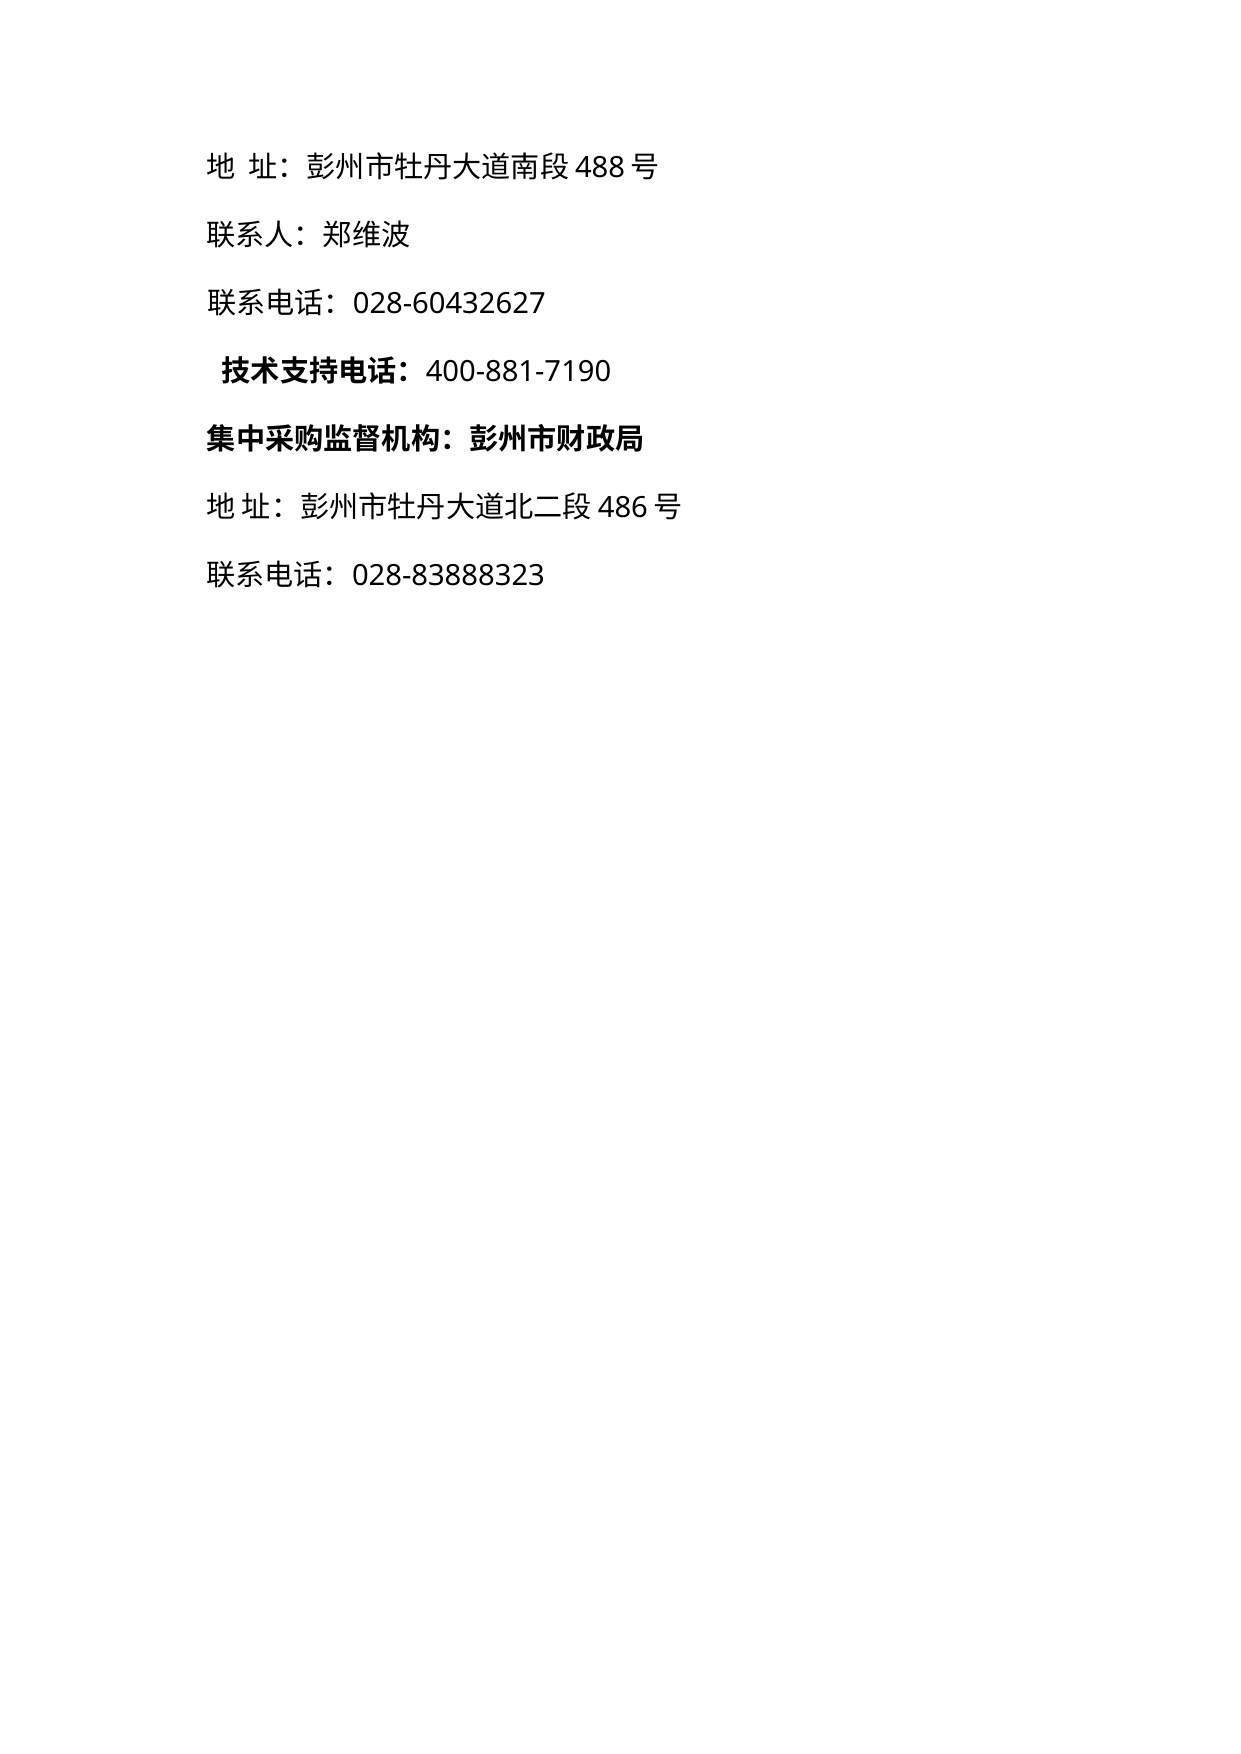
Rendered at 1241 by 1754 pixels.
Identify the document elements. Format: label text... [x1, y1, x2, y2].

text 技术支持电话：400-881-7190 [148, 335, 1107, 403]
text 地 址：彭州市牡丹大道南段488号 [206, 131, 1107, 199]
text 联系电话：028-83888323 [148, 538, 1107, 606]
text 地 址：彭州市牡丹大道北二段486号 [148, 471, 1107, 538]
text 联系电话：028-60432627 [148, 267, 1107, 335]
text 集中采购监督机构：彭州市财政局 [148, 403, 1107, 471]
text 联系人：郑维波 [206, 199, 1107, 267]
